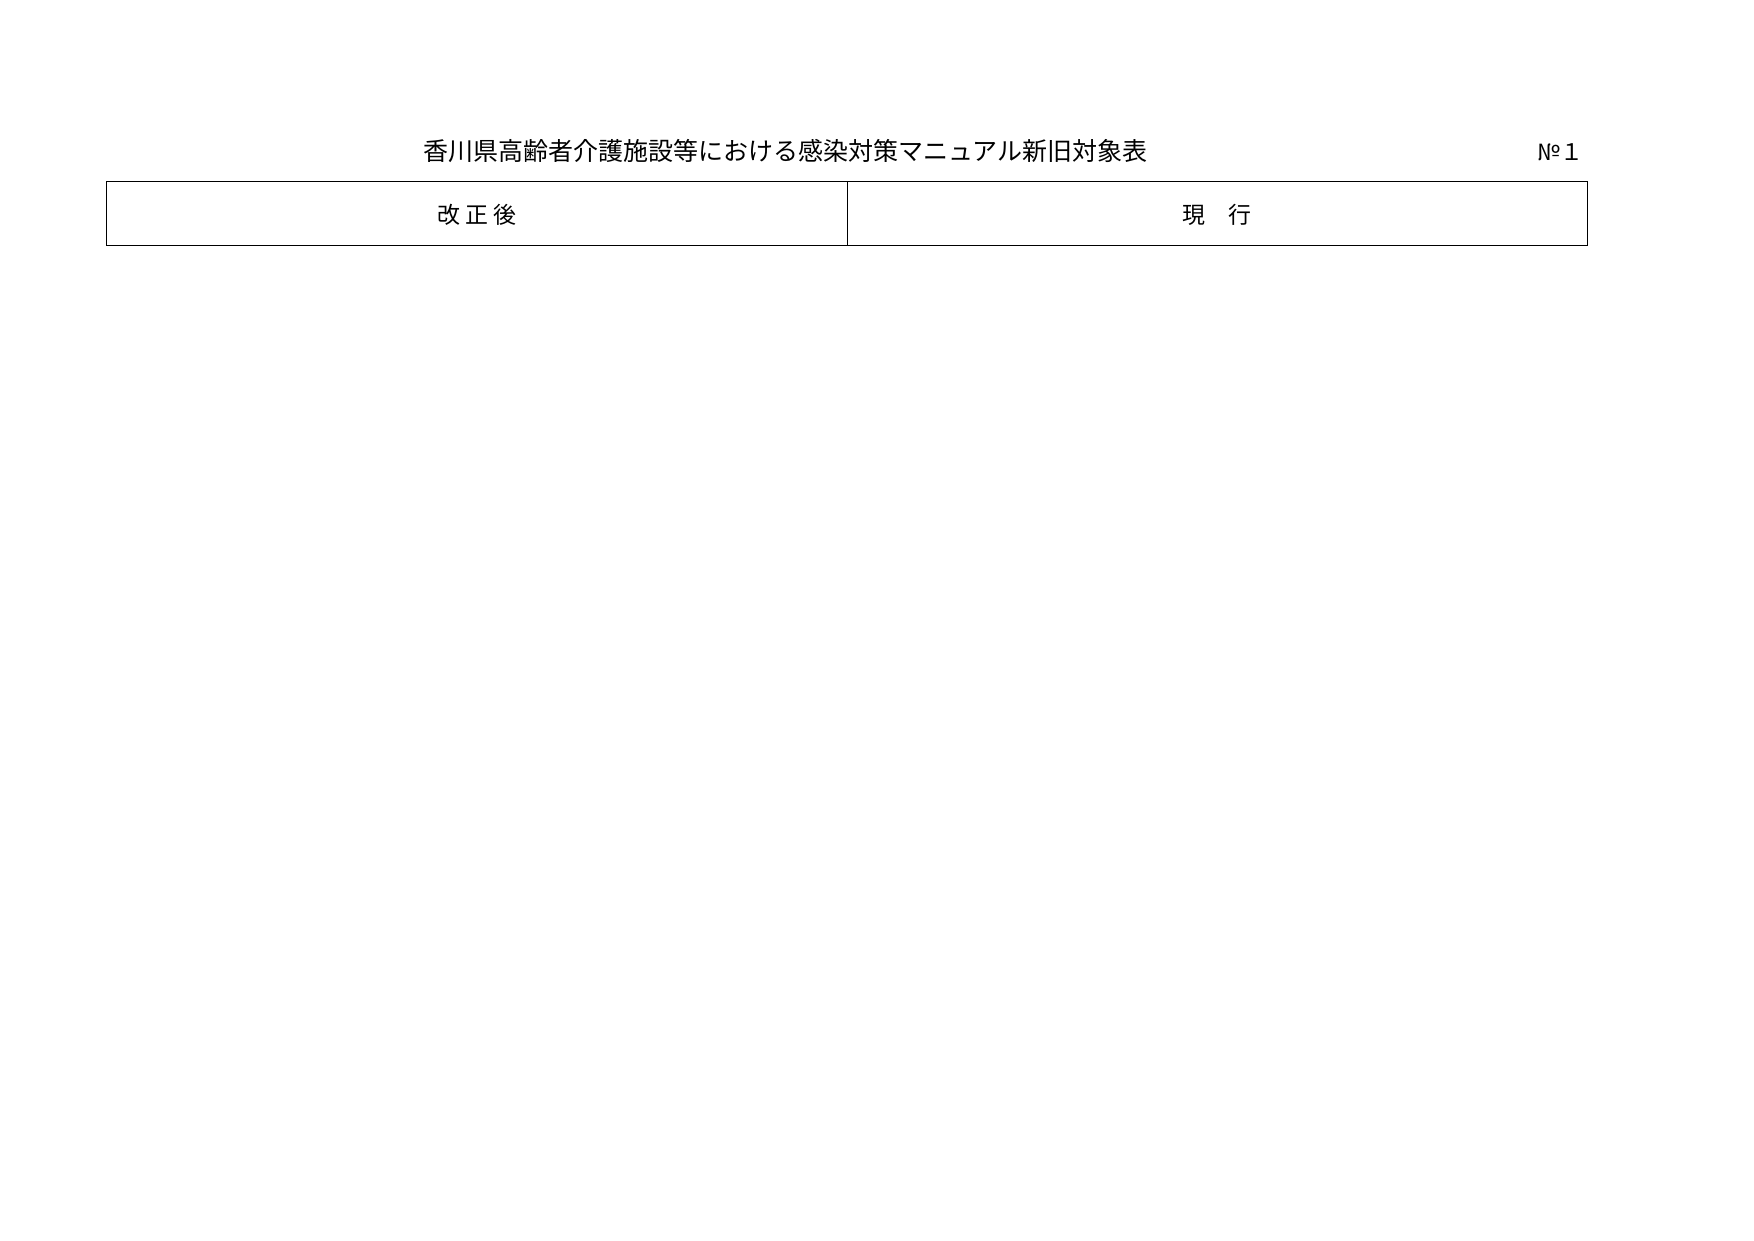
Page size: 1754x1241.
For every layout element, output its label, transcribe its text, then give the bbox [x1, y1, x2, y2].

table_header 改 正 後 [107, 182, 847, 245]
text 香川県高齢者介護施設等における感染対策マニュアル新旧対象表 №１ [118, 118, 1636, 181]
table_header 現 行 [848, 182, 1587, 245]
